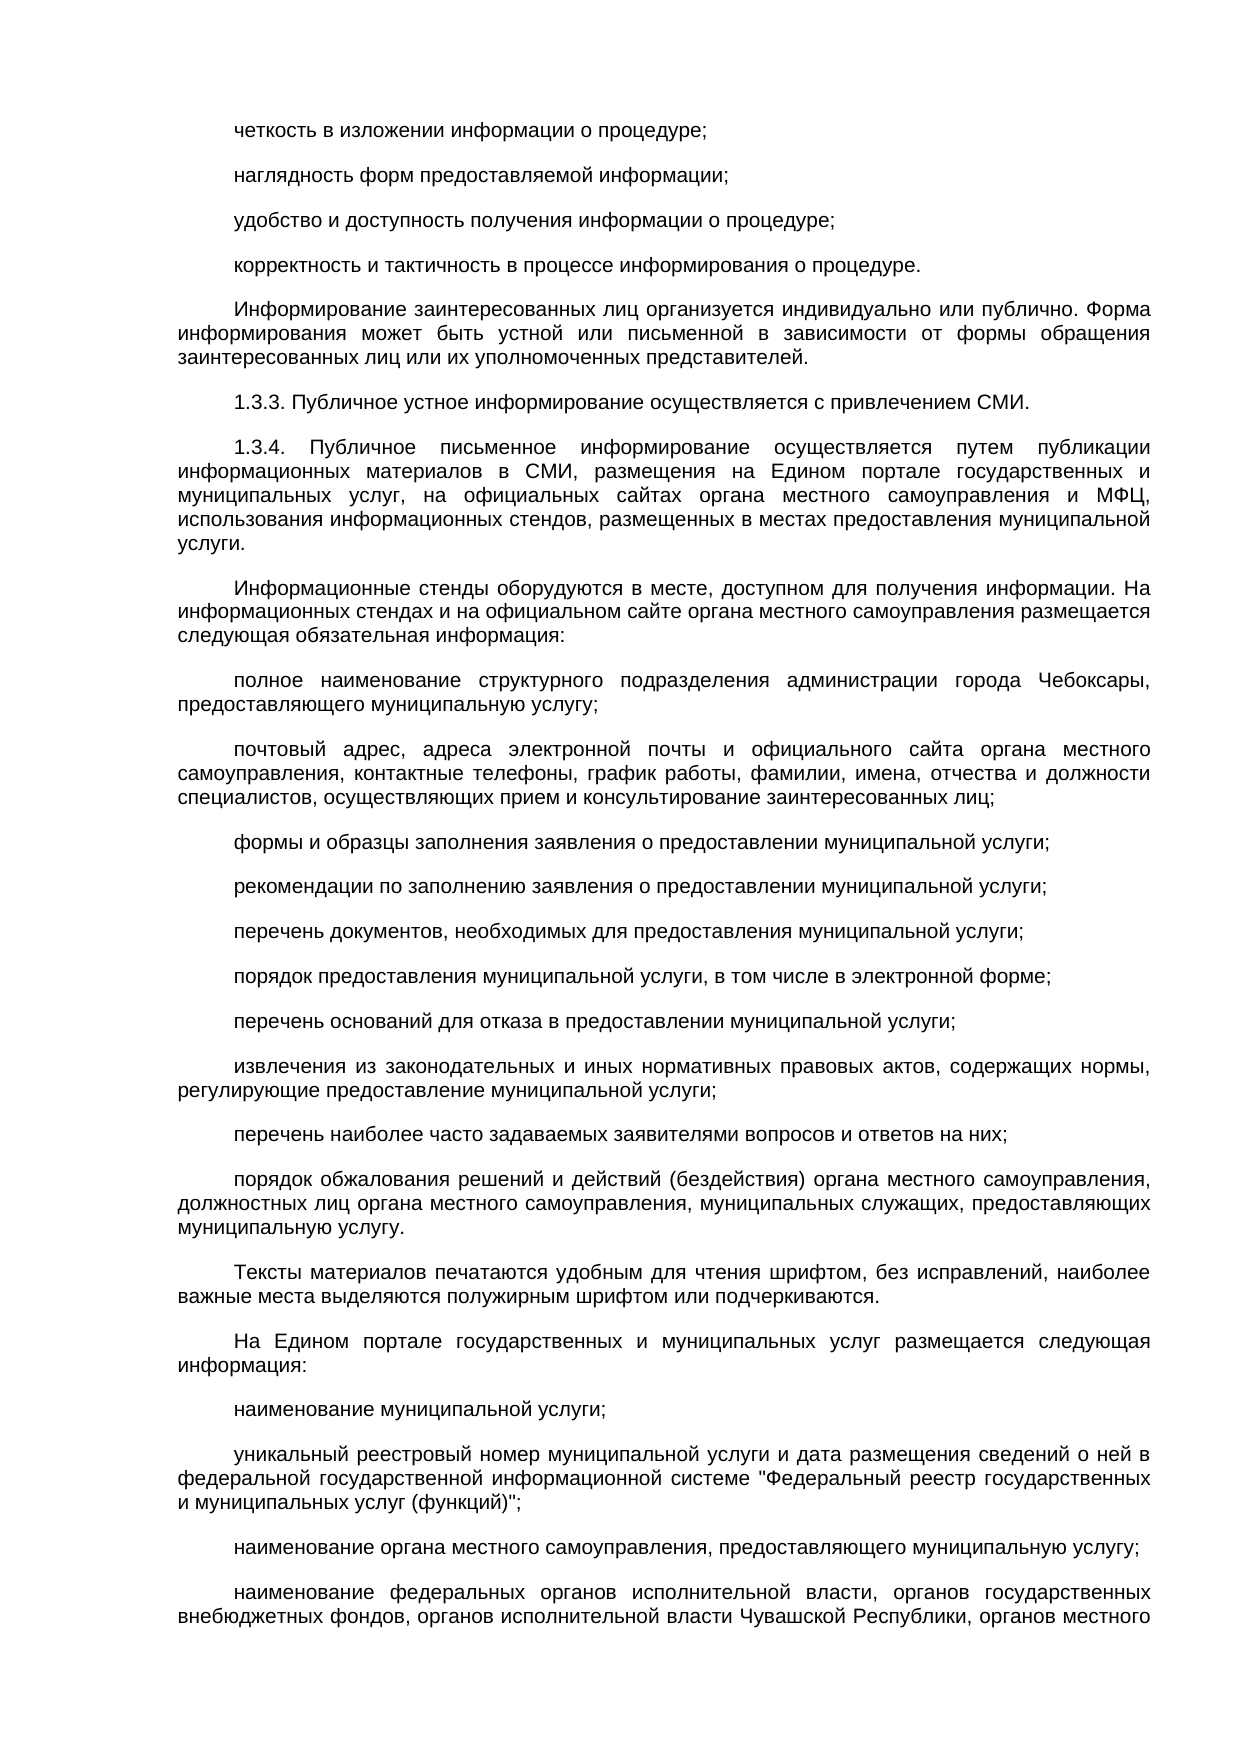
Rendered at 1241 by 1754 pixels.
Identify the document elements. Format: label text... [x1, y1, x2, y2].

text наименование муниципальной услуги; [177, 1397, 1152, 1421]
text корректность и тактичность в процессе информирования о процедуре. [177, 252, 1152, 276]
text почтовый адрес, адреса электронной почты и официального сайта органа местного самоуправления, контактные телефоны, график работы, фамилии, имена, отчества и должности специалистов, осуществляющих прием и консультирование заинтересованных лиц; [177, 737, 1152, 809]
text порядок предоставления муниципальной услуги, в том числе в электронной форме; [177, 964, 1152, 988]
text наименование органа местного самоуправления, предоставляющего муниципальную услугу; [177, 1535, 1152, 1559]
text наглядность форм предоставляемой информации; [177, 163, 1152, 187]
text извлечения из законодательных и иных нормативных правовых актов, содержащих нормы, регулирующие предоставление муниципальной услуги; [177, 1053, 1152, 1101]
text перечень наиболее часто задаваемых заявителями вопросов и ответов на них; [177, 1122, 1152, 1146]
text Информационные стенды оборудуются в месте, доступном для получения информации. На информационных стендах и на официальном сайте органа местного самоуправления размещается следующая обязательная информация: [177, 575, 1152, 647]
text На Едином портале государственных и муниципальных услуг размещается следующая информация: [177, 1328, 1152, 1376]
text перечень документов, необходимых для предоставления муниципальной услуги; [177, 919, 1152, 943]
text 1.3.3. Публичное устное информирование осуществляется с привлечением СМИ. [177, 390, 1152, 414]
text порядок обжалования решений и действий (бездействия) органа местного самоуправления, должностных лиц органа местного самоуправления, муниципальных служащих, предоставляющих муниципальную услугу. [177, 1167, 1152, 1239]
text Информирование заинтересованных лиц организуется индивидуально или публично. Форма информирования может быть устной или письменной в зависимости от формы обращения заинтересованных лиц или их уполномоченных представителей. [177, 297, 1152, 369]
text 1.3.4. Публичное письменное информирование осуществляется путем публикации информационных материалов в СМИ, размещения на Едином портале государственных и муниципальных услуг, на официальных сайтах органа местного самоуправления и МФЦ, использования информационных стендов, размещенных в местах предоставления муниципальной услуги. [177, 435, 1152, 554]
text уникальный реестровый номер муниципальной услуги и дата размещения сведений о ней в федеральной государственной информационной системе "Федеральный реестр государственных и муниципальных услуг (функций)"; [177, 1442, 1152, 1514]
text полное наименование структурного подразделения администрации города Чебоксары, предоставляющего муниципальную услугу; [177, 668, 1152, 716]
text перечень оснований для отказа в предоставлении муниципальной услуги; [177, 1009, 1152, 1033]
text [177, 1579, 1152, 1627]
text Тексты материалов печатаются удобным для чтения шрифтом, без исправлений, наиболее важные места выделяются полужирным шрифтом или подчеркиваются. [177, 1260, 1152, 1308]
text формы и образцы заполнения заявления о предоставлении муниципальной услуги; [177, 829, 1152, 853]
text четкость в изложении информации о процедуре; [177, 118, 1152, 142]
text удобство и доступность получения информации о процедуре; [177, 208, 1152, 232]
text рекомендации по заполнению заявления о предоставлении муниципальной услуги; [177, 874, 1152, 898]
